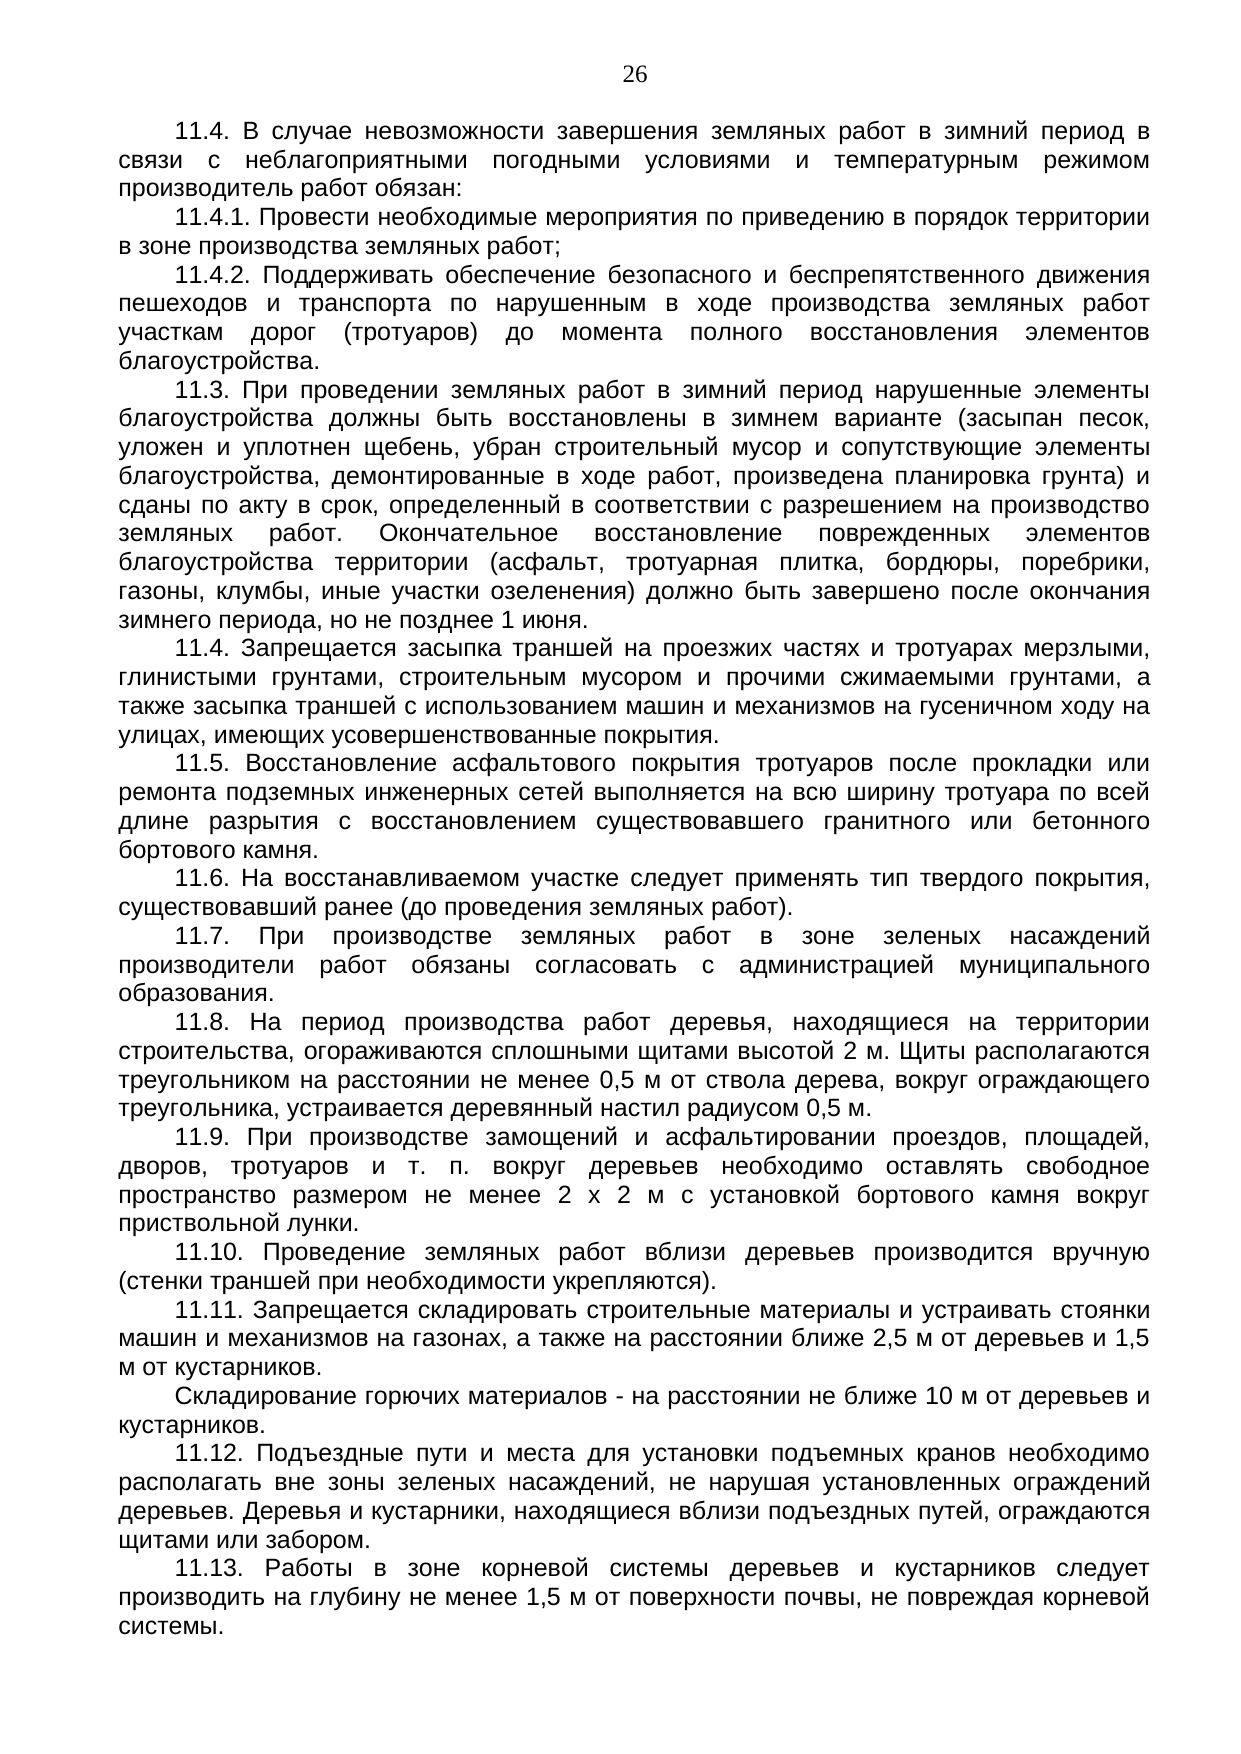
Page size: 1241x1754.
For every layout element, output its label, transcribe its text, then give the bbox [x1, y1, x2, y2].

text 11.9. При производстве замощений и асфальтировании проездов, площадей, дворов, тротуаров и т. п. вокруг деревьев необходимо оставлять свободное пространство размером не менее 2 x 2 м с установкой бортового камня вокруг приствольной лунки. [118, 1122, 1152, 1237]
text 11.10. Проведение земляных работ вблизи деревьев производится вручную (стенки траншей при необходимости укрепляются). [118, 1237, 1152, 1294]
text 11.13. Работы в зоне корневой системы деревьев и кустарников следует производить на глубину не менее 1,5 м от поверхности почвы, не повреждая корневой системы. [118, 1553, 1152, 1639]
text 11.8. На период производства работ деревья, находящиеся на территории строительства, огораживаются сплошными щитами высотой 2 м. Щиты располагаются треугольником на расстоянии не менее 0,5 м от ствола дерева, вокруг ограждающего треугольника, устраивается деревянный настил радиусом 0,5 м. [118, 1007, 1152, 1122]
text 11.5. Восстановление асфальтового покрытия тротуаров после прокладки или ремонта подземных инженерных сетей выполняется на всю ширину тротуара по всей длине разрытия с восстановлением существовавшего гранитного или бетонного бортового камня. [118, 748, 1152, 863]
text 11.3. При проведении земляных работ в зимний период нарушенные элементы благоустройства должны быть восстановлены в зимнем варианте (засыпан песок, уложен и уплотнен щебень, убран строительный мусор и сопутствующие элементы благоустройства, демонтированные в ходе работ, произведена планировка грунта) и сданы по акту в срок, определенный в соответствии с разрешением на производство земляных работ. Окончательное восстановление поврежденных элементов благоустройства территории (асфальт, тротуарная плитка, бордюры, поребрики, газоны, клумбы, иные участки озеленения) должно быть завершено после окончания зимнего периода, но не позднее 1 июня. [118, 374, 1152, 633]
text 11.11. Запрещается складировать строительные материалы и устраивать стоянки машин и механизмов на газонах, а также на расстоянии ближе 2,5 м от деревьев и 1,5 м от кустарников. [118, 1294, 1152, 1381]
text 11.4.2. Поддерживать обеспечение безопасного и беспрепятственного движения пешеходов и транспорта по нарушенным в ходе производства земляных работ участкам дорог (тротуаров) до момента полного восстановления элементов благоустройства. [118, 259, 1152, 374]
text 11.7. При производстве земляных работ в зоне зеленых насаждений производители работ обязаны согласовать с администрацией муниципального образования. [118, 921, 1152, 1007]
text Складирование горючих материалов - на расстоянии не ближе 10 м от деревьев и кустарников. [118, 1381, 1152, 1438]
text 11.4.1. Провести необходимые мероприятия по приведению в порядок территории в зоне производства земляных работ; [118, 202, 1152, 259]
text 11.6. На восстанавливаемом участке следует применять тип твердого покрытия, существовавший ранее (до проведения земляных работ). [118, 863, 1152, 921]
text 11.4. В случае невозможности завершения земляных работ в зимний период в связи с неблагоприятными погодными условиями и температурным режимом производитель работ обязан: [118, 116, 1152, 202]
text 11.12. Подъездные пути и места для установки подъемных кранов необходимо располагать вне зоны зеленых насаждений, не нарушая установленных ограждений деревьев. Деревья и кустарники, находящиеся вблизи подъездных путей, ограждаются щитами или забором. [118, 1438, 1152, 1553]
text 11.4. Запрещается засыпка траншей на проезжих частях и тротуарах мерзлыми, глинистыми грунтами, строительным мусором и прочими сжимаемыми грунтами, а также засыпка траншей с использованием машин и механизмов на гусеничном ходу на улицах, имеющих усовершенствованные покрытия. [118, 633, 1152, 748]
